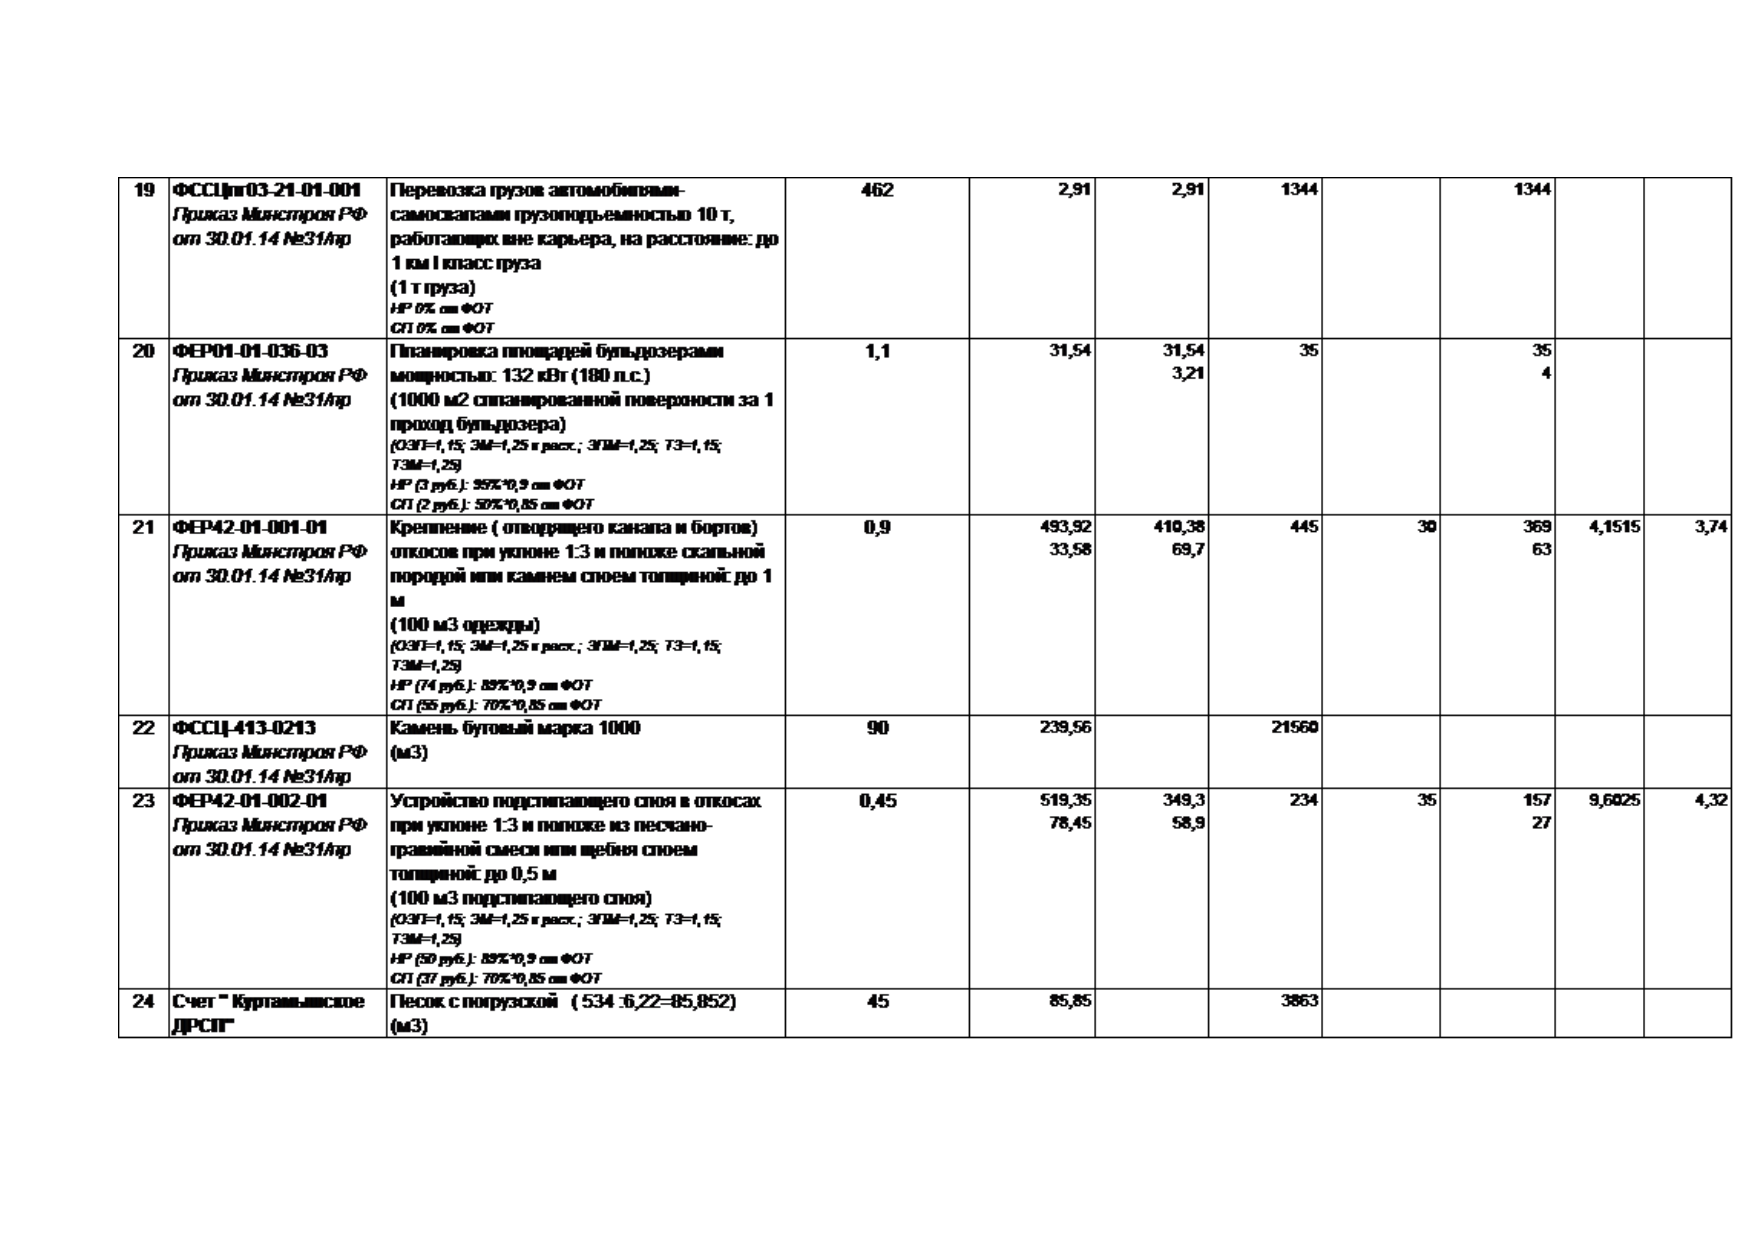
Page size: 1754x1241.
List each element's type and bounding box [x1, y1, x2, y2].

picture [118, 177, 1734, 1040]
